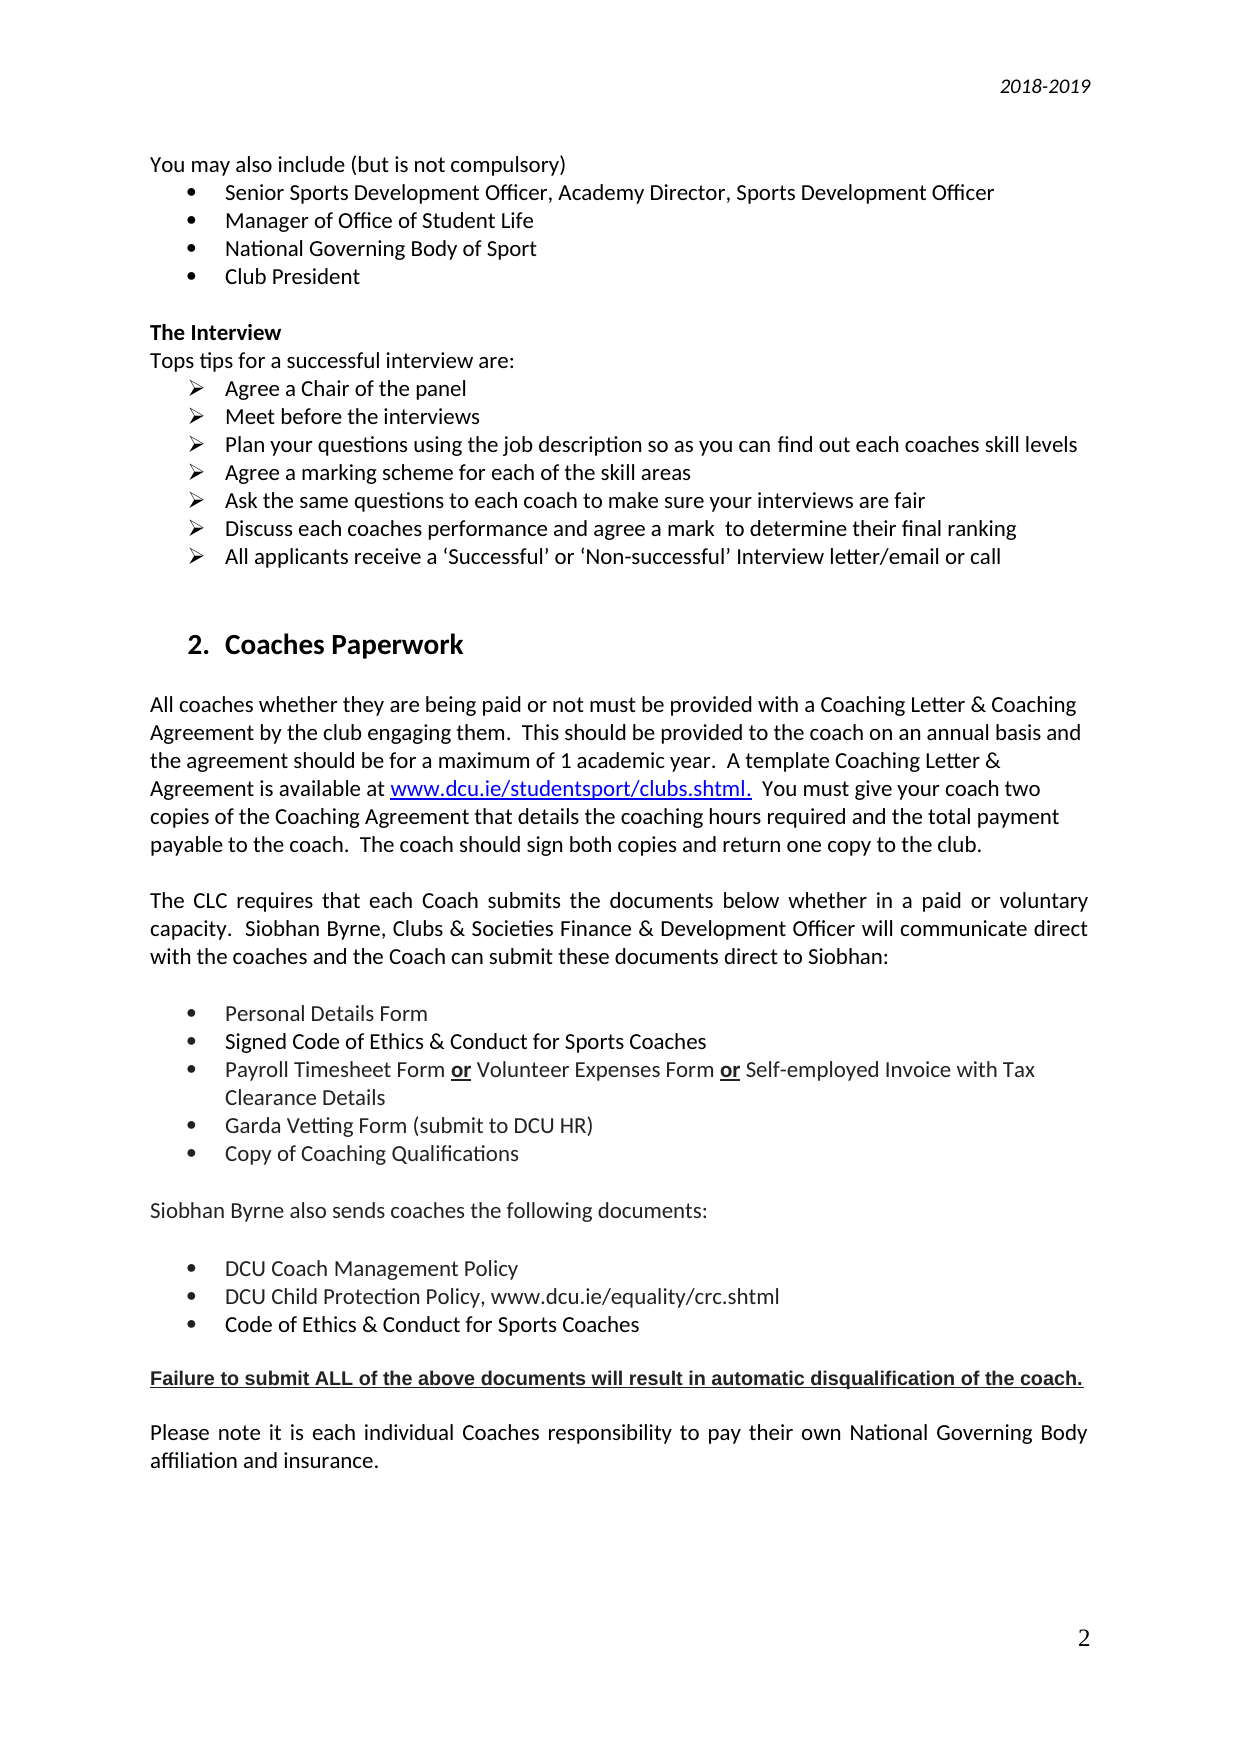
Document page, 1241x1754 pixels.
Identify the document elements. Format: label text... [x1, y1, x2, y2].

list DCU Coach Management Policy [187, 1254, 1090, 1282]
list Agree a Chair of the panel [187, 374, 1090, 402]
list Meet before the interviews [187, 402, 1090, 430]
list Garda Vetting Form (submit to DCU HR) [187, 1111, 1090, 1139]
list Payroll Timesheet Form or Volunteer Expenses Form or Self-employed Invoice with Tax Clearance Details [187, 1055, 1090, 1111]
list All applicants receive a ‘Successful’ or ‘Non-successful’ Interview letter/email or call [187, 542, 1090, 570]
list National Governing Body of Sport [187, 234, 1090, 262]
list DCU Child Protection Policy, www.dcu.ie/equality/crc.shtml [187, 1282, 1090, 1310]
list Manager of Office of Student Life [187, 206, 1090, 234]
list Personal Details Form [187, 999, 1090, 1027]
list Senior Sports Development Officer, Academy Director, Sports Development Officer [187, 178, 1090, 206]
list Club President [187, 262, 1090, 290]
list Copy of Coaching Qualifications [187, 1139, 1090, 1167]
list Code of Ethics & Conduct for Sports Coaches [187, 1310, 1090, 1338]
text You may also include (but is not compulsory) [150, 150, 1090, 178]
text The Interview [150, 318, 1090, 346]
text All coaches whether they are being paid or not must be provided with a Coaching Letter & Coaching Agreement by the club engaging them. This should be provided to the coach on an annual basis and the agreement should be for a maximum of 1 academic year. A template Coaching Letter & Agreement is available at www.dcu.ie/studentsport/clubs.shtml. You must give your coach two copies of the Coaching Agreement that details the coaching hours required and the total payment payable to the coach. The coach should sign both copies and return one copy to the club. [150, 690, 1090, 858]
list Plan your questions using the job description so as you can find out each coaches skill levels [187, 430, 1090, 458]
list Ask the same questions to each coach to make sure your interviews are fair [187, 486, 1090, 514]
text The CLC requires that each Coach submits the documents below whether in a paid or voluntary capacity. Siobhan Byrne, Clubs & Societies Finance & Development Officer will communicate direct with the coaches and the Coach can submit these documents direct to Siobhan: [150, 886, 1090, 970]
text Failure to submit ALL of the above documents will result in automatic disqualification of the coach. [150, 1367, 1090, 1390]
text Siobhan Byrne also sends coaches the following documents: [150, 1197, 1090, 1225]
list Agree a marking scheme for each of the skill areas [187, 458, 1090, 486]
list Coaches Paperwork [187, 626, 1090, 662]
text Please note it is each individual Coaches responsibility to pay their own National Governing Body affiliation and insurance. [150, 1418, 1090, 1474]
list Discuss each coaches performance and agree a mark to determine their final ranking [187, 514, 1090, 542]
text Tops tips for a successful interview are: [150, 346, 1090, 374]
list Signed Code of Ethics & Conduct for Sports Coaches [187, 1027, 1090, 1055]
